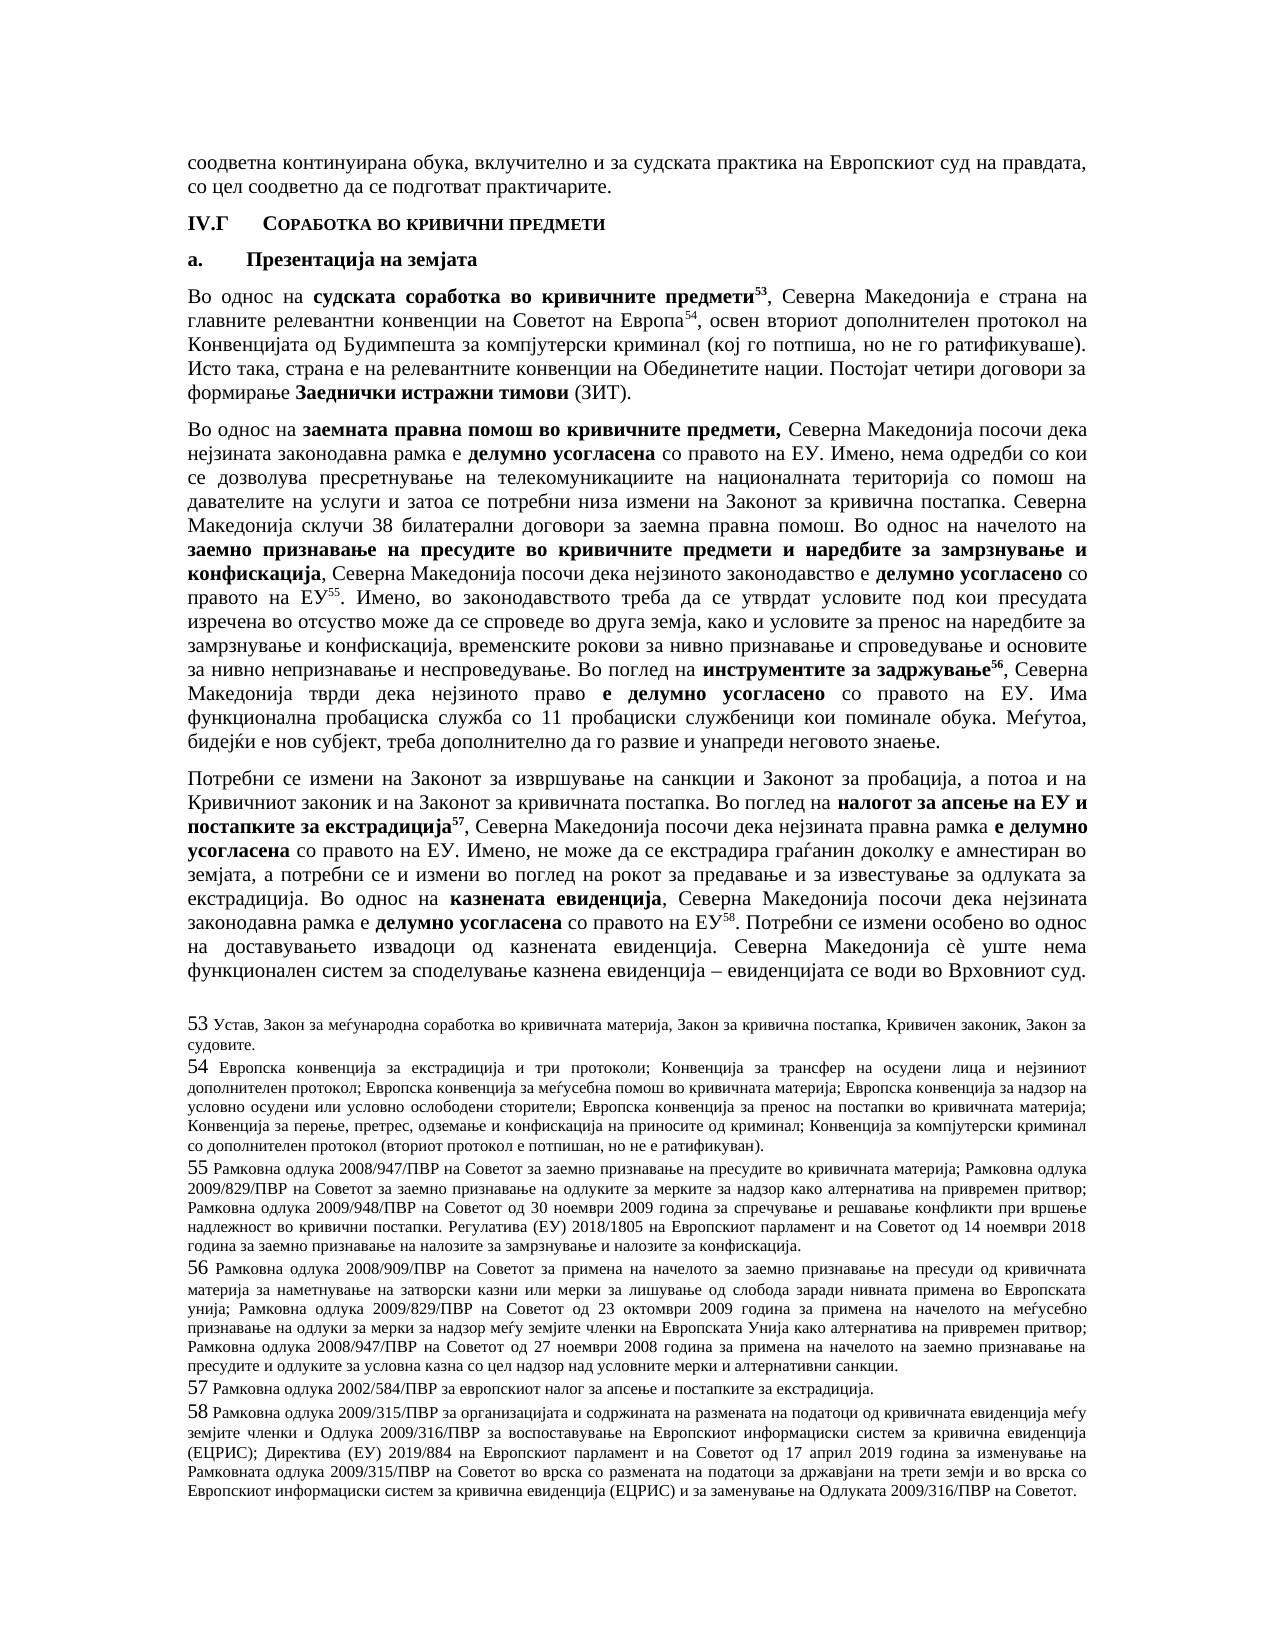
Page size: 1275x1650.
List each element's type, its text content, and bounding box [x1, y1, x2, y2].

text а. Презентација на земјата [187, 247, 1088, 271]
text Семејното право е многу чувствителна област и затоа од суштинско значење е да се спроведува соодветна континуирана обука, вклучително и за судската практика на Европскиот суд на правдата, со цел соодветно да се подготват практичарите. [187, 150, 1088, 198]
text IV.Г Соработка во кривични предмети [187, 211, 1088, 235]
text Потребни се измени на Законот за извршување на санкции и Законот за пробација, а потоа и на Кривичниот законик и на Законот за кривичната постапка. Во поглед на налогот за апсење на ЕУ и постапките за екстрадиција, Северна Македонија посочи дека нејзината правна рамка е делумно усогласена со правото на ЕУ. Имено, не може да се екстрадира граѓанин доколку е амнестиран во земјата, а потребни се и измени во поглед на рокот за предавање и за известување за одлуката за екстрадиција. Во однос на казнената евиденција, Северна Македонија посочи дека нејзината законодавна рамка е делумно усогласена со правото на ЕУ. Потребни се измени особено во однос на доставувањето извадоци од казнената евиденција. Северна Македонија сè уште нема функционален систем за споделување казнена евиденција – евиденцијата се води во Врховниот суд. Северна Македонија треба да ги анализира техничките средства, човечките ресурси и финансиската рамка за да може да го спроведе ЕЦРИС. Земјата нема искуство со овој инструмент. [187, 766, 1088, 982]
text Во однос на заемната правна помош во кривичните предмети, Северна Македонија посочи дека нејзината законодавна рамка е делумно усогласена со правото на ЕУ. Имено, нема одредби со кои се дозволува пресретнување на телекомуникациите на националната територија со помош на давателите на услуги и затоа се потребни низа измени на Законот за кривична постапка. Северна Македонија склучи 38 билатерални договори за заемна правна помош. Во однос на начелото на заемно признавање на пресудите во кривичните предмети и наредбите за замрзнување и конфискација, Северна Македонија посочи дека нејзиното законодавство е делумно усогласено со правото на ЕУ. Имено, во законодавството треба да се утврдат условите под кои пресудата изречена во отсуство може да се спроведе во друга земја, како и условите за пренос на наредбите за замрзнување и конфискација, временските рокови за нивно признавање и спроведување и основите за нивно непризнавање и неспроведување. Во поглед на инструментите за задржување, Северна Македонија тврди дека нејзиното право е делумно усогласено со правото на ЕУ. Има функционална пробациска служба со 11 пробациски службеници кои поминале обука. Меѓутоа, бидејќи е нов субјект, треба дополнително да го развие и унапреди неговото знаење. [187, 417, 1088, 753]
text Во однос на судската соработка во кривичните предмети, Северна Македонија е страна на главните релевантни конвенции на Советот на Европа, освен вториот дополнителен протокол на Конвенцијата од Будимпешта за компјутерски криминал (кој го потпиша, но не го ратификуваше). Исто така, страна е на релевантните конвенции на Обединетите нации. Постојат четири договори за формирање Заеднички истражни тимови (ЗИТ). [187, 284, 1088, 404]
